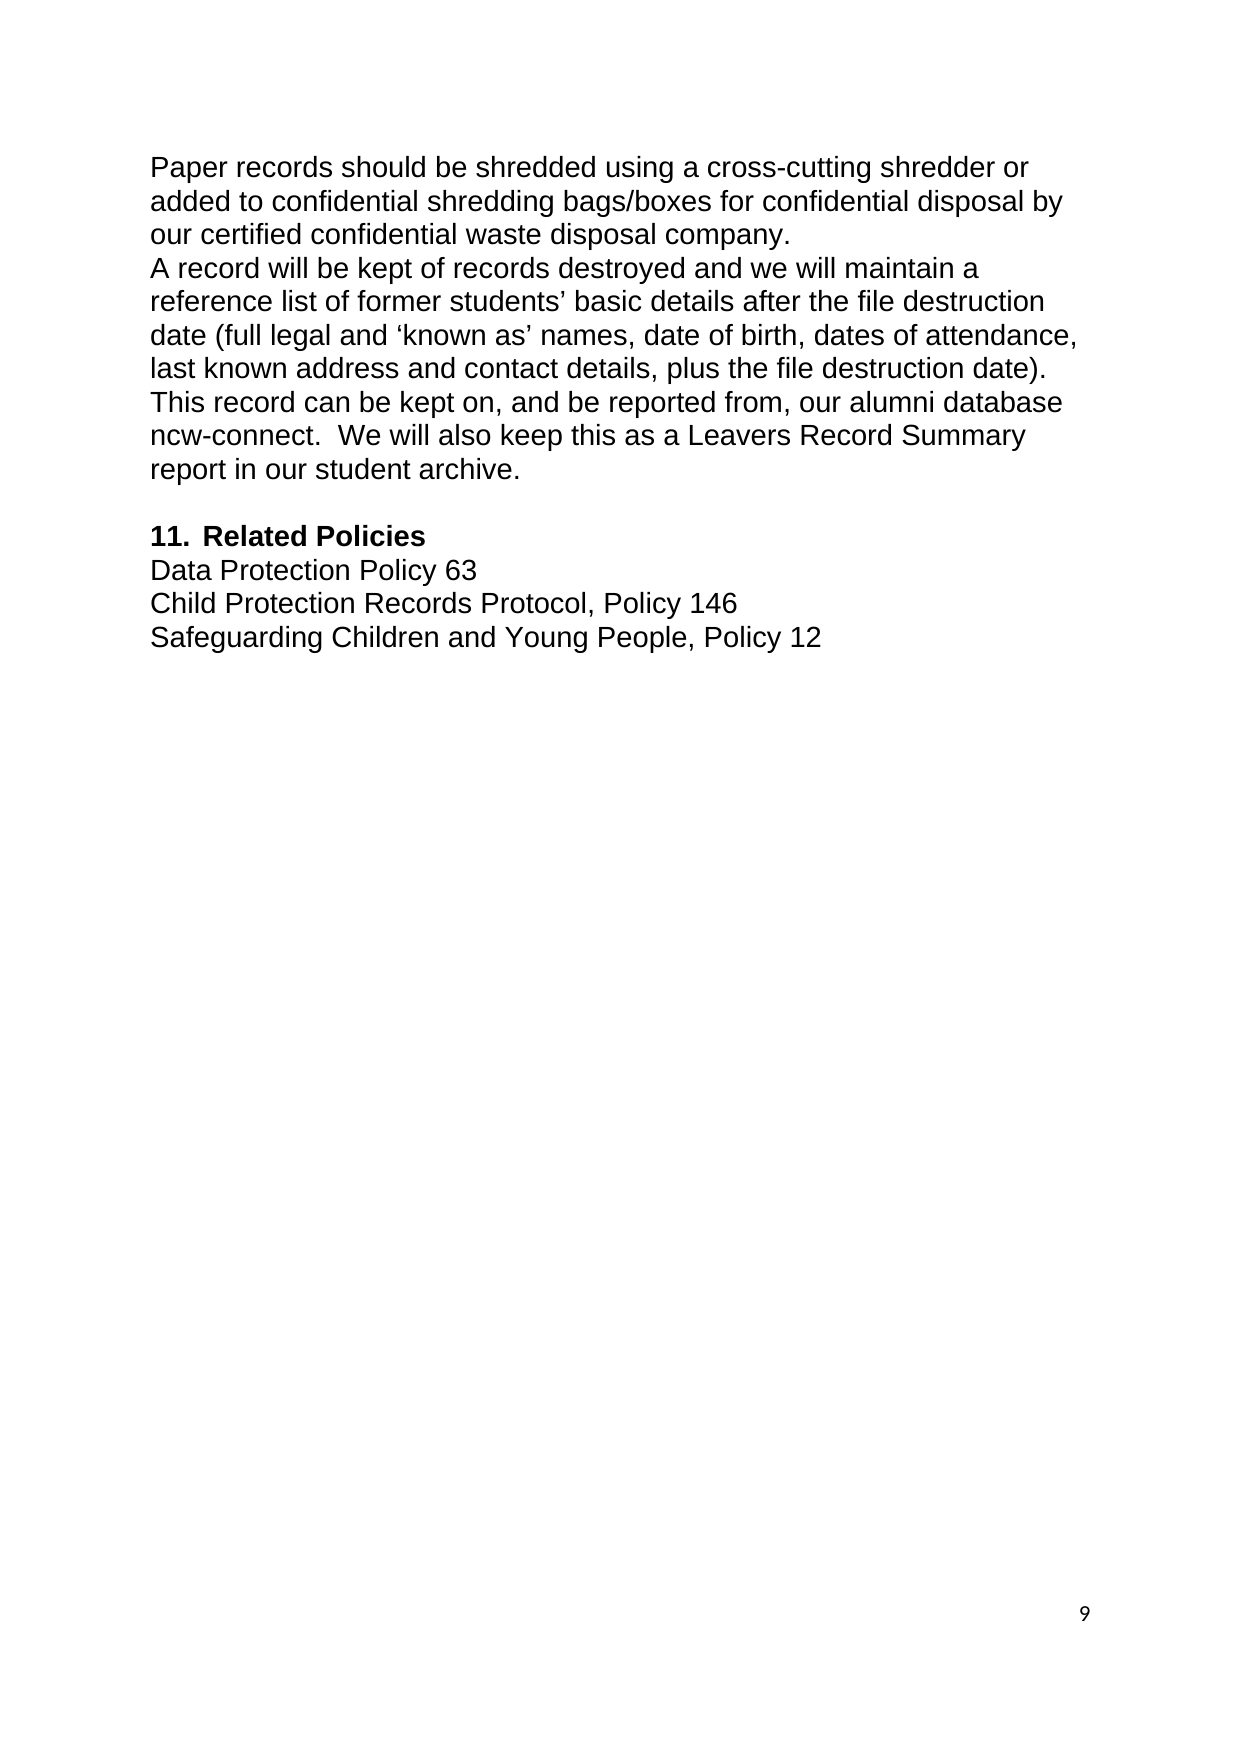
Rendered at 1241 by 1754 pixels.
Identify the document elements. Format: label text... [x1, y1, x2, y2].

text Paper records should be shredded using a cross-cutting shredder or added to confidential shredding bags/boxes for confidential disposal by our certified confidential waste disposal company. [150, 150, 1090, 251]
text Child Protection Records Protocol, Policy 146 [150, 586, 1090, 619]
text Safeguarding Children and Young People, Policy 12 [150, 619, 1090, 653]
text A record will be kept of records destroyed and we will maintain a reference list of former students’ basic details after the file destruction date (full legal and ‘known as’ names, date of birth, dates of attendance, last known address and contact details, plus the file destruction date). This record can be kept on, and be reported from, our alumni database ncw-connect. We will also keep this as a Leavers Record Summary report in our student archive. [150, 251, 1090, 485]
subtitle Related Policies [150, 519, 1090, 552]
text Data Protection Policy 63 [150, 552, 1090, 586]
